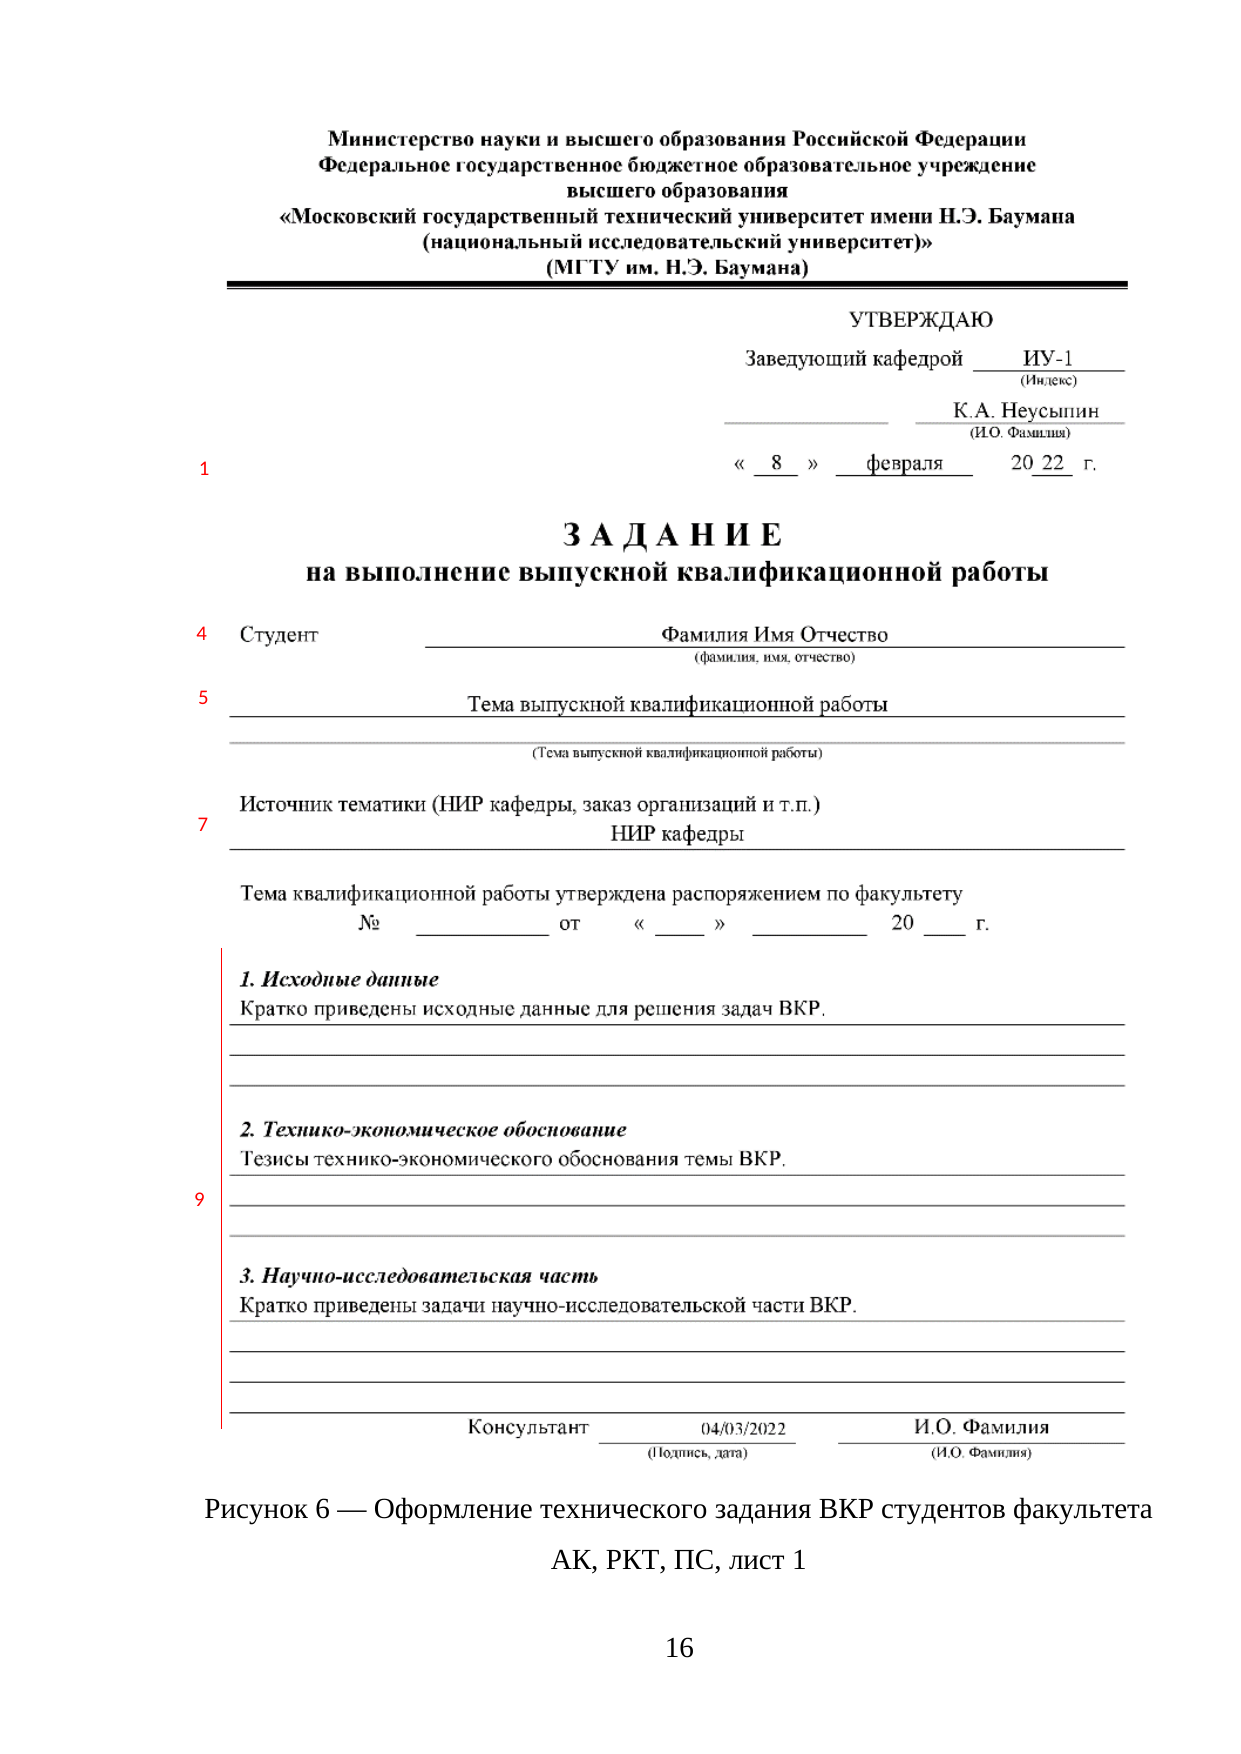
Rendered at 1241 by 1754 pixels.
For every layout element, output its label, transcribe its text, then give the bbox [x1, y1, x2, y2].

table_header [177, 118, 1180, 1492]
picture [221, 118, 1137, 1476]
